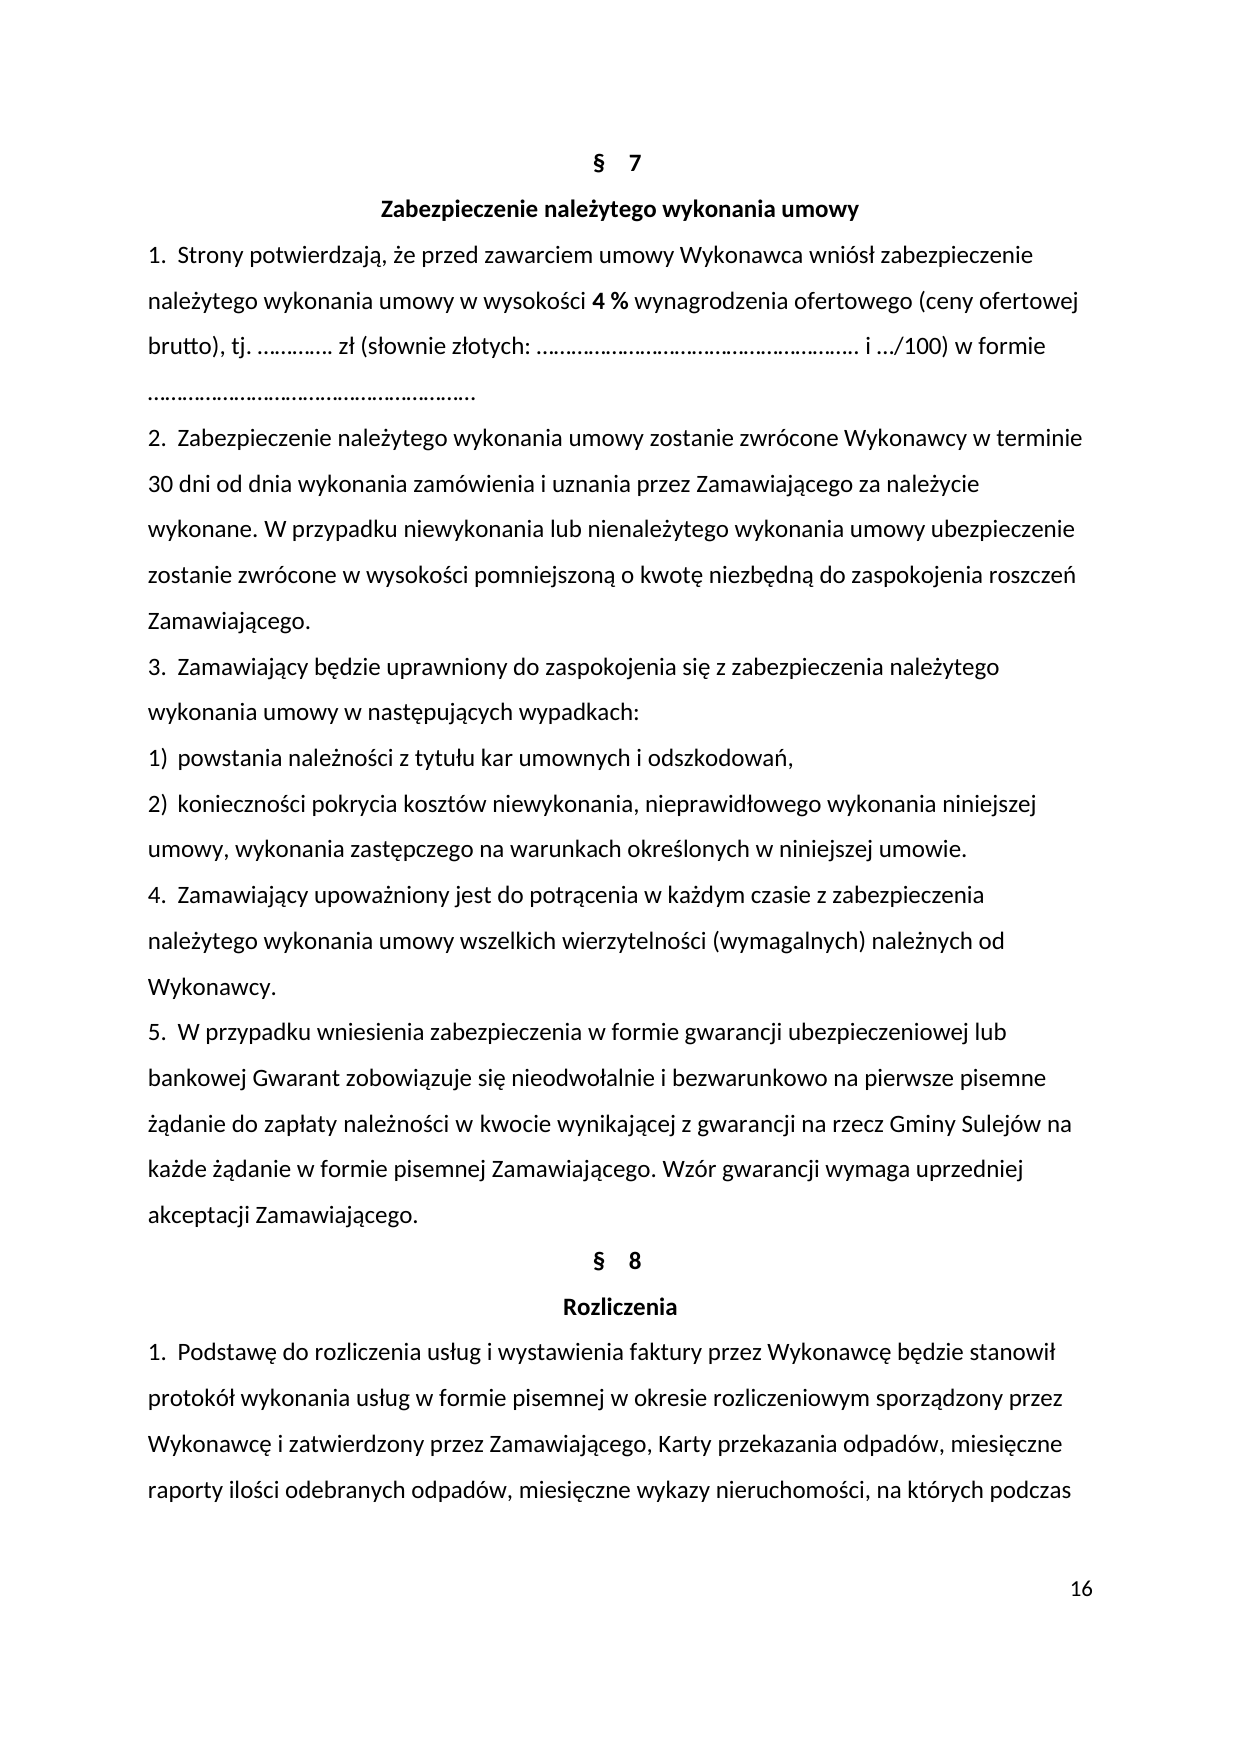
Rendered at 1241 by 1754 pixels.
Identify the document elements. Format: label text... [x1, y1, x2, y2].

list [148, 1337, 1093, 1504]
list konieczności pokrycia kosztów niewykonania, nieprawidłowego wykonania niniejszej umowy, wykonania zastępczego na warunkach określonych w niniejszej umowie. [148, 788, 1093, 864]
list Strony potwierdzają, że przed zawarciem umowy Wykonawca wniósł zabezpieczenie należytego wykonania umowy w wysokości 4 % wynagrodzenia ofertowego (ceny ofertowej brutto), tj. …………. zł (słownie złotych: ……………………………………………….. i …/100) w formie ………………………………………………… [148, 239, 1093, 407]
list Zabezpieczenie należytego wykonania umowy zostanie zwrócone Wykonawcy w terminie 30 dni od dnia wykonania zamówienia i uznania przez Zamawiającego za należycie wykonane. W przypadku niewykonania lub nienależytego wykonania umowy ubezpieczenie zostanie zwrócone w wysokości pomniejszoną o kwotę niezbędną do zaspokojenia roszczeń Zamawiającego. [148, 422, 1093, 635]
list powstania należności z tytułu kar umownych i odszkodowań, [148, 742, 1093, 773]
list W przypadku wniesienia zabezpieczenia w formie gwarancji ubezpieczeniowej lub bankowej Gwarant zobowiązuje się nieodwołalnie i bezwarunkowo na pierwsze pisemne żądanie do zapłaty należności w kwocie wynikającej z gwarancji na rzecz Gminy Sulejów na każde żądanie w formie pisemnej Zamawiającego. Wzór gwarancji wymaga uprzedniej akceptacji Zamawiającego. [148, 1016, 1093, 1230]
list 8 Rozliczenia [148, 1245, 1093, 1321]
list 7 Zabezpieczenie należytego wykonania umowy [148, 148, 1093, 224]
list Zamawiający upoważniony jest do potrącenia w każdym czasie z zabezpieczenia należytego wykonania umowy wszelkich wierzytelności (wymagalnych) należnych od Wykonawcy. [148, 879, 1093, 1001]
list Zamawiający będzie uprawniony do zaspokojenia się z zabezpieczenia należytego wykonania umowy w następujących wypadkach: [148, 651, 1093, 727]
